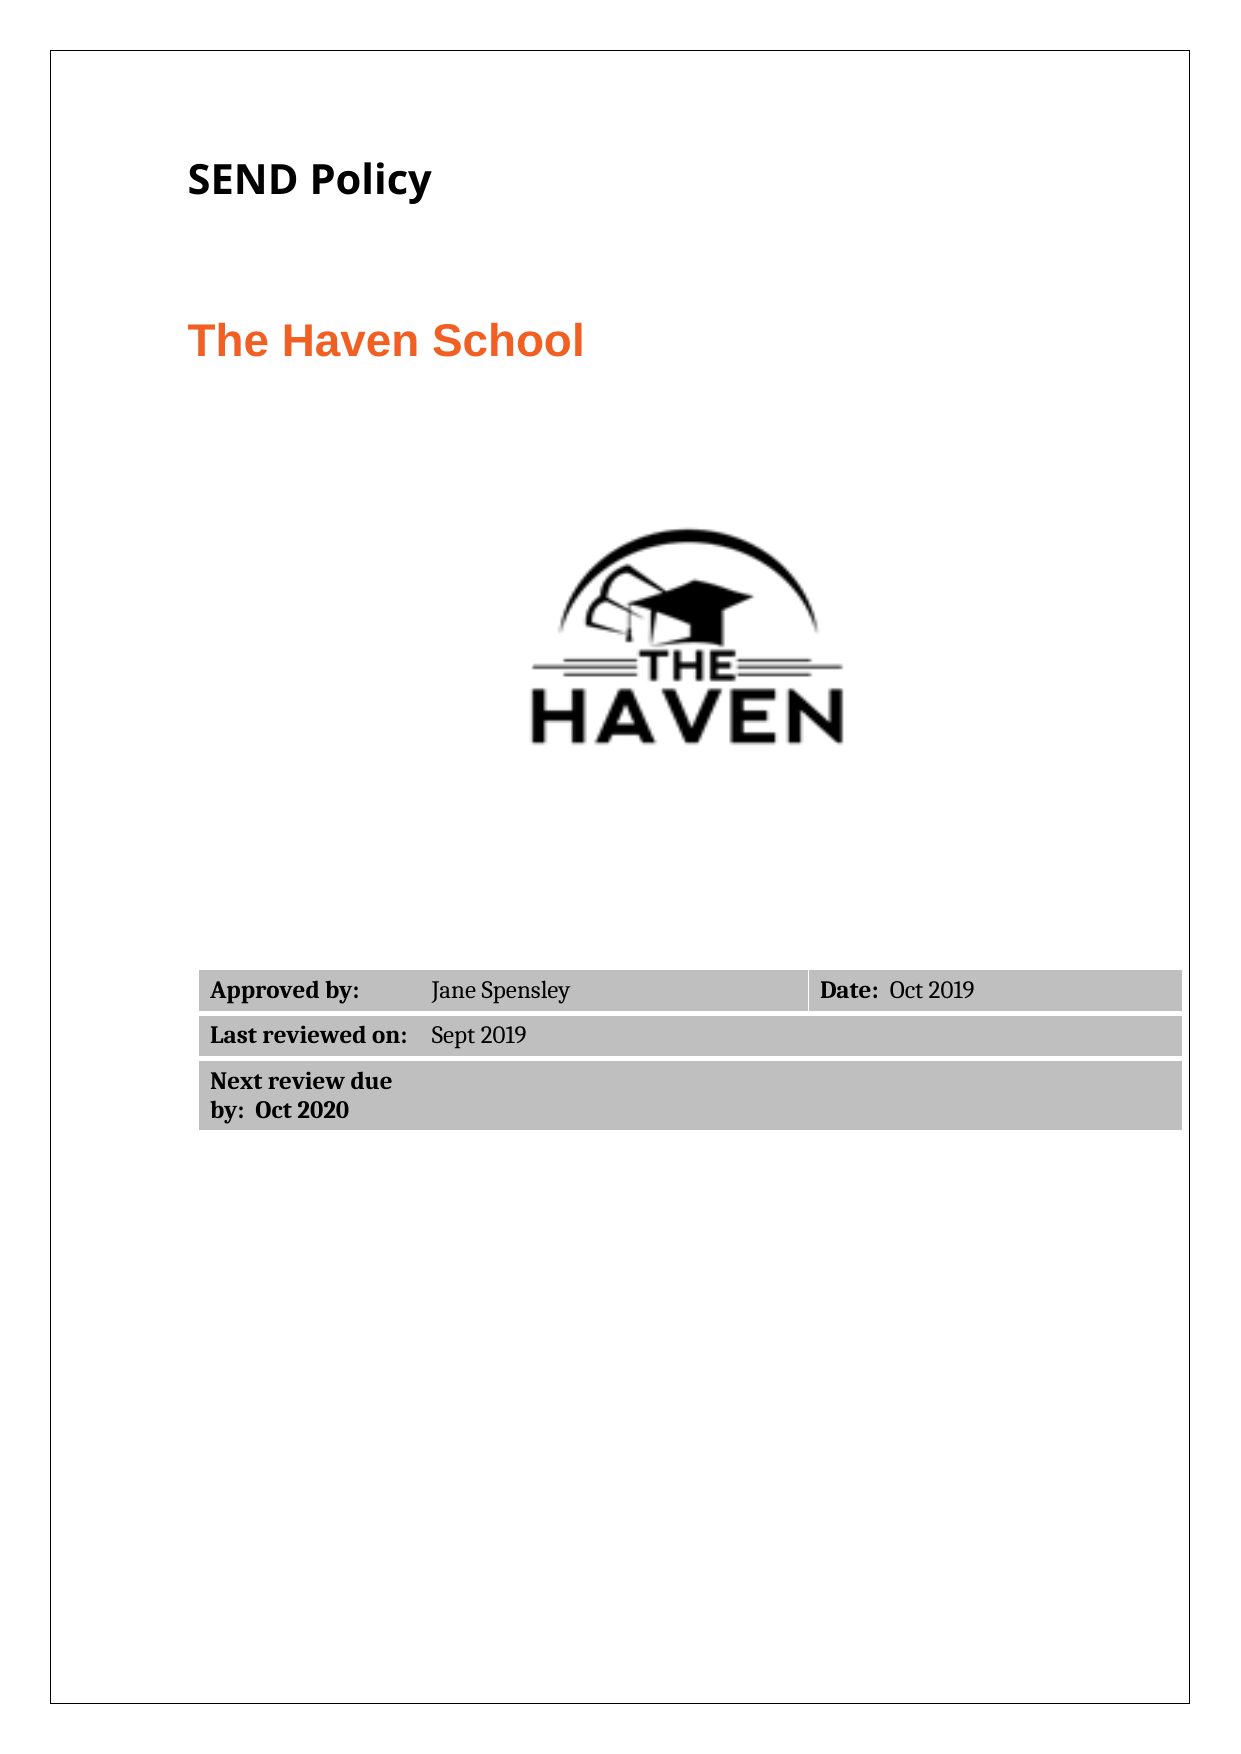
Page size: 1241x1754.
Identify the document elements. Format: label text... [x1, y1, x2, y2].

table_cell Sept 2019 [420, 1016, 1182, 1056]
table_cell Last reviewed on: [199, 1016, 420, 1056]
table_header Approved by: [199, 970, 420, 1011]
table_cell [420, 1061, 1182, 1130]
title The Haven School [187, 313, 1053, 366]
table_header Date: Oct 2019 [809, 970, 1182, 1011]
table_cell Next review due by: Oct 2020 [199, 1061, 420, 1130]
table_header Jane Spensley [420, 970, 808, 1011]
picture [522, 520, 855, 751]
text SEND Policy [187, 150, 1053, 207]
